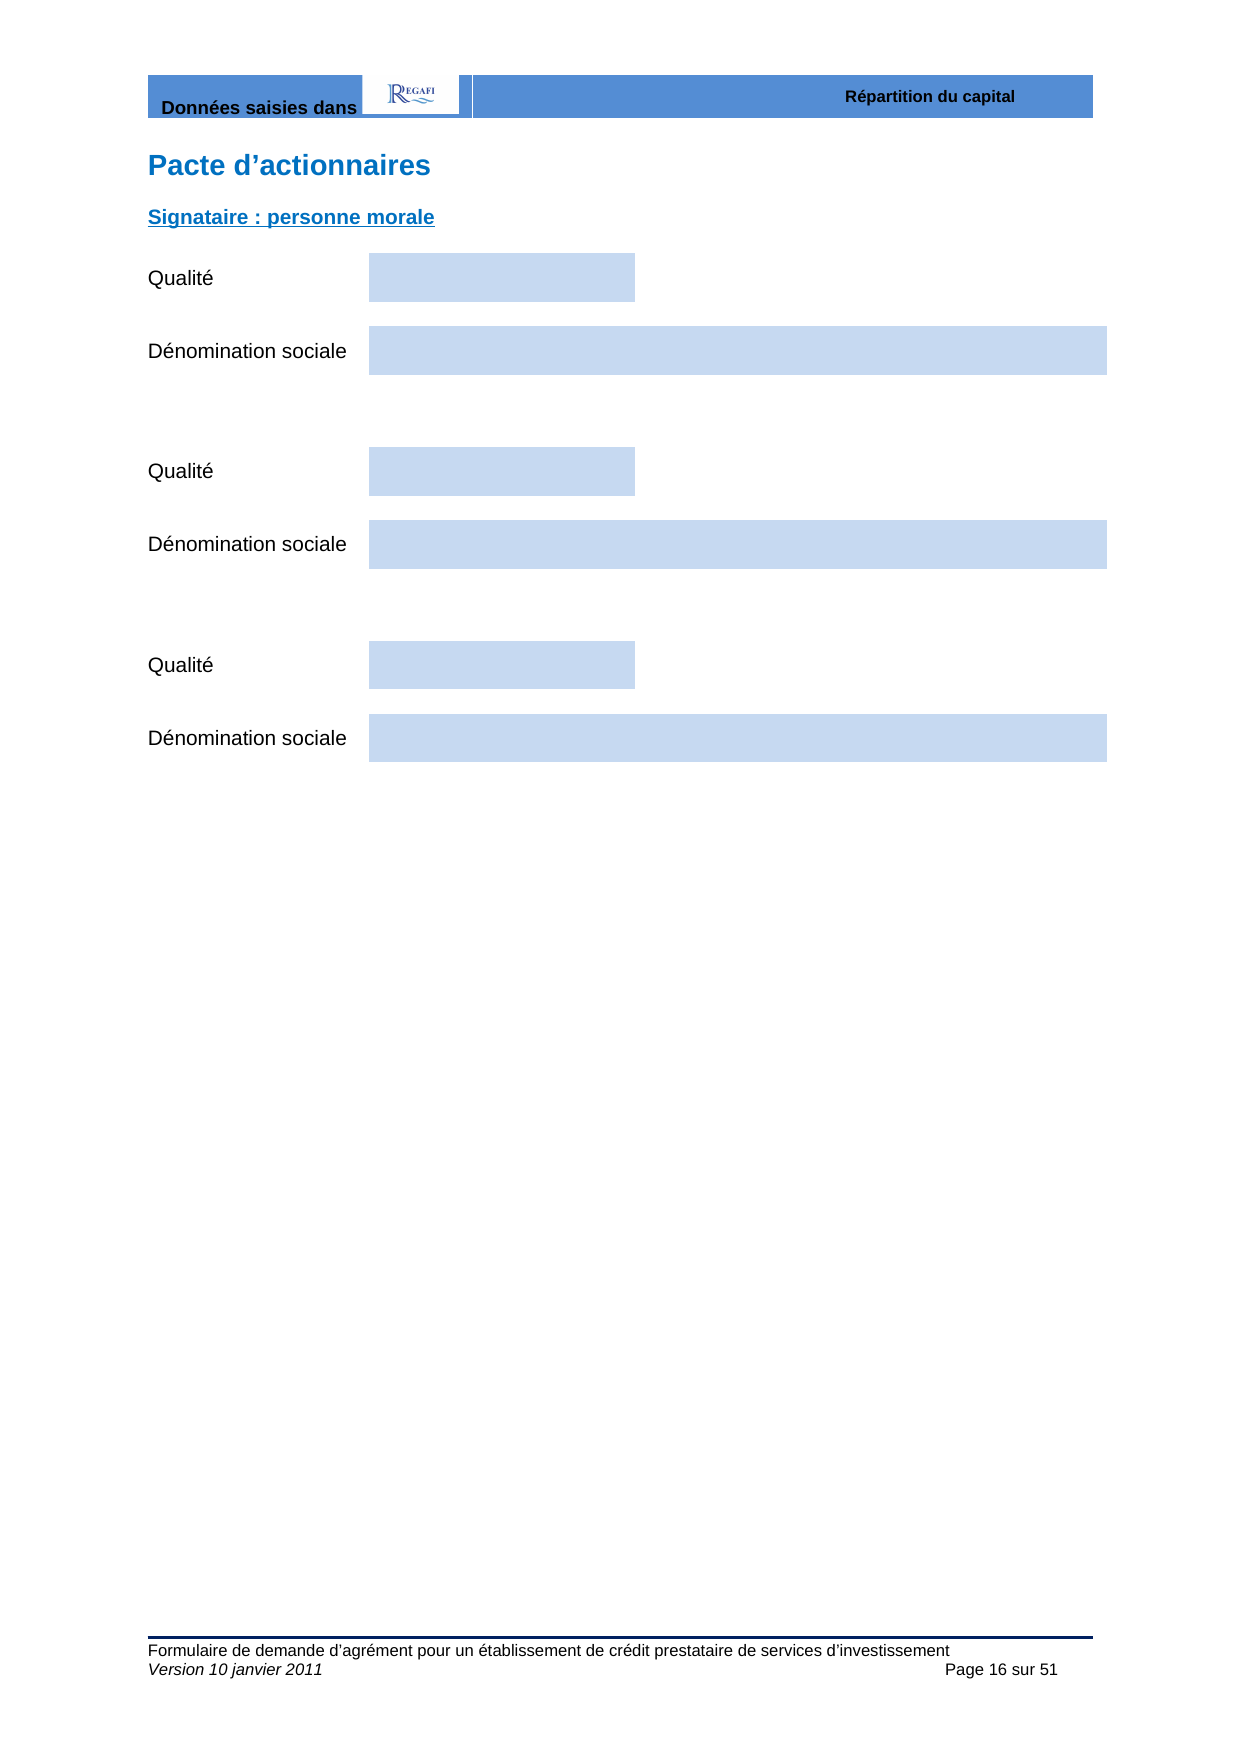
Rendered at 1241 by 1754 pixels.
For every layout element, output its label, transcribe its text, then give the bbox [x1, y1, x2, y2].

table_header [369, 641, 635, 689]
table_header [369, 714, 1107, 762]
table_header [369, 447, 635, 496]
table_header [369, 520, 1107, 569]
picture [362, 75, 459, 114]
table_header Qualité [136, 641, 369, 689]
table_header Qualité [136, 253, 369, 302]
table_header [369, 326, 1107, 375]
table_header Dénomination sociale [136, 326, 369, 375]
text Signataire : personne morale [148, 205, 1093, 229]
table_header Qualité [136, 447, 369, 496]
table_header [369, 253, 635, 302]
text Pacte d’actionnaires [148, 148, 1093, 181]
table_header Dénomination sociale [136, 520, 369, 569]
table_header Dénomination sociale [136, 714, 369, 762]
